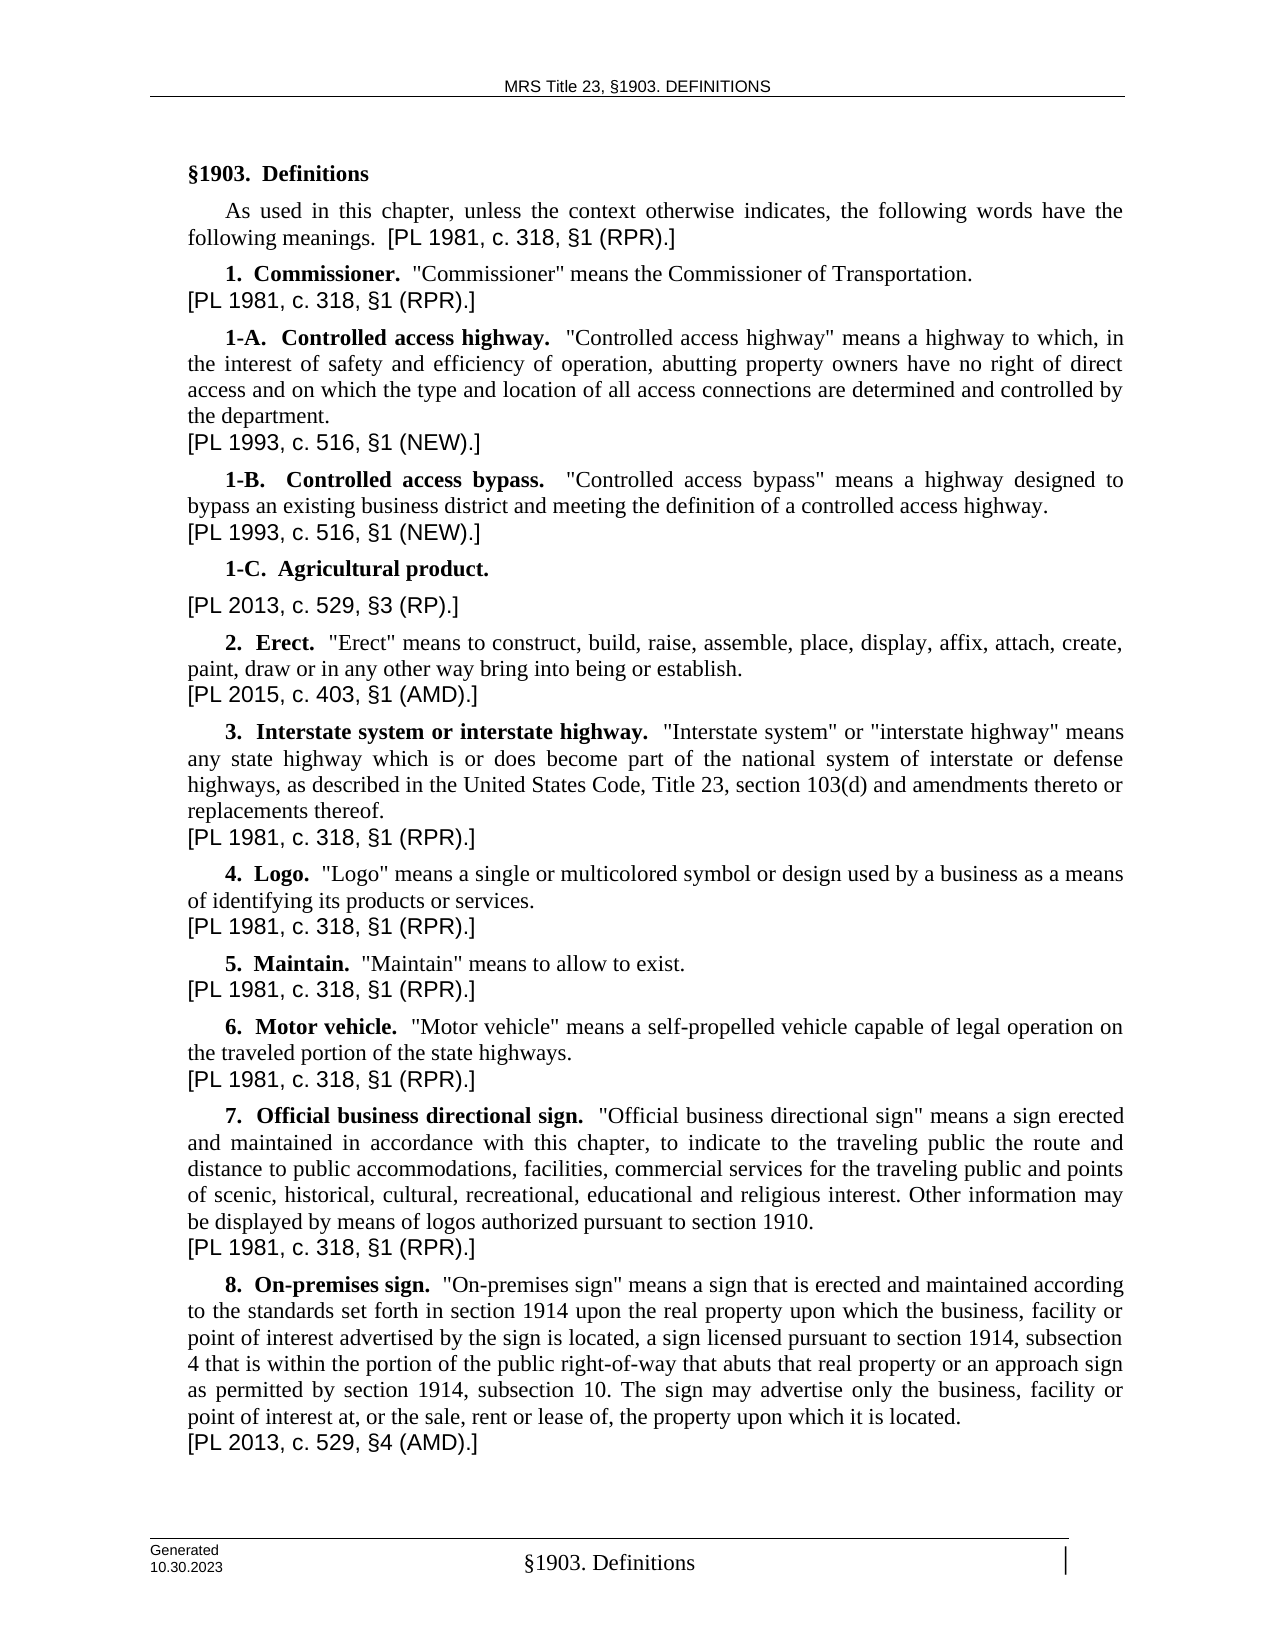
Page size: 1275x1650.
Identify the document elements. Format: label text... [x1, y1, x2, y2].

text 1-C. Agricultural product. [187, 555, 1125, 582]
text [PL 2013, c. 529, §4 (AMD).] [187, 1429, 1125, 1456]
text §1903. Definitions [187, 160, 1125, 187]
text 3. Interstate system or interstate highway. "Interstate system" or "interstate highway" means any state highway which is or does become part of the national system of interstate or defense highways, as described in the United States Code, Title 23, section 103(d) and amendments thereto or replacements thereof. [187, 718, 1125, 824]
text [PL 1981, c. 318, §1 (RPR).] [187, 913, 1125, 939]
text [PL 1981, c. 318, §1 (RPR).] [187, 287, 1125, 313]
text 2. Erect. "Erect" means to construct, build, raise, assemble, place, display, affix, attach, create, paint, draw or in any other way bring into being or establish. [187, 629, 1125, 681]
text [PL 1993, c. 516, §1 (NEW).] [187, 518, 1125, 545]
text [PL 1993, c. 516, §1 (NEW).] [187, 429, 1125, 455]
text 6. Motor vehicle. "Motor vehicle" means a self-propelled vehicle capable of legal operation on the traveled portion of the state highways. [187, 1013, 1125, 1066]
text [PL 1981, c. 318, §1 (RPR).] [187, 976, 1125, 1003]
text 7. Official business directional sign. "Official business directional sign" means a sign erected and maintained in accordance with this chapter, to indicate to the traveling public the route and distance to public accommodations, facilities, commercial services for the traveling public and points of scenic, historical, cultural, recreational, educational and religious interest. Other information may be displayed by means of logos authorized pursuant to section 1910. [187, 1102, 1125, 1234]
text As used in this chapter, unless the context otherwise indicates, the following words have the following meanings. [PL 1981, c. 318, §1 (RPR).] [187, 197, 1125, 250]
text 1. Commissioner. "Commissioner" means the Commissioner of Transportation. [187, 260, 1125, 287]
text [PL 1981, c. 318, §1 (RPR).] [187, 1066, 1125, 1092]
text 5. Maintain. "Maintain" means to allow to exist. [187, 950, 1125, 976]
text 4. Logo. "Logo" means a single or multicolored symbol or design used by a business as a means of identifying its products or services. [187, 860, 1125, 913]
text [PL 2015, c. 403, §1 (AMD).] [187, 681, 1125, 708]
text [PL 2013, c. 529, §3 (RP).] [187, 592, 1125, 618]
text [PL 1981, c. 318, §1 (RPR).] [187, 1234, 1125, 1261]
text 1-B. Controlled access bypass. "Controlled access bypass" means a highway designed to bypass an existing business district and meeting the definition of a controlled access highway. [187, 466, 1125, 518]
text 1-A. Controlled access highway. "Controlled access highway" means a highway to which, in the interest of safety and efficiency of operation, abutting property owners have no right of direct access and on which the type and location of all access connections are determined and controlled by the department. [187, 323, 1125, 429]
text 8. On-premises sign. "On-premises sign" means a sign that is erected and maintained according to the standards set forth in section 1914 upon the real property upon which the business, facility or point of interest advertised by the sign is located, a sign licensed pursuant to section 1914, subsection 4 that is within the portion of the public right-of-way that abuts that real property or an approach sign as permitted by section 1914, subsection 10. The sign may advertise only the business, facility or point of interest at, or the sale, rent or lease of, the property upon which it is located. [187, 1271, 1125, 1429]
text [PL 1981, c. 318, §1 (RPR).] [187, 824, 1125, 850]
